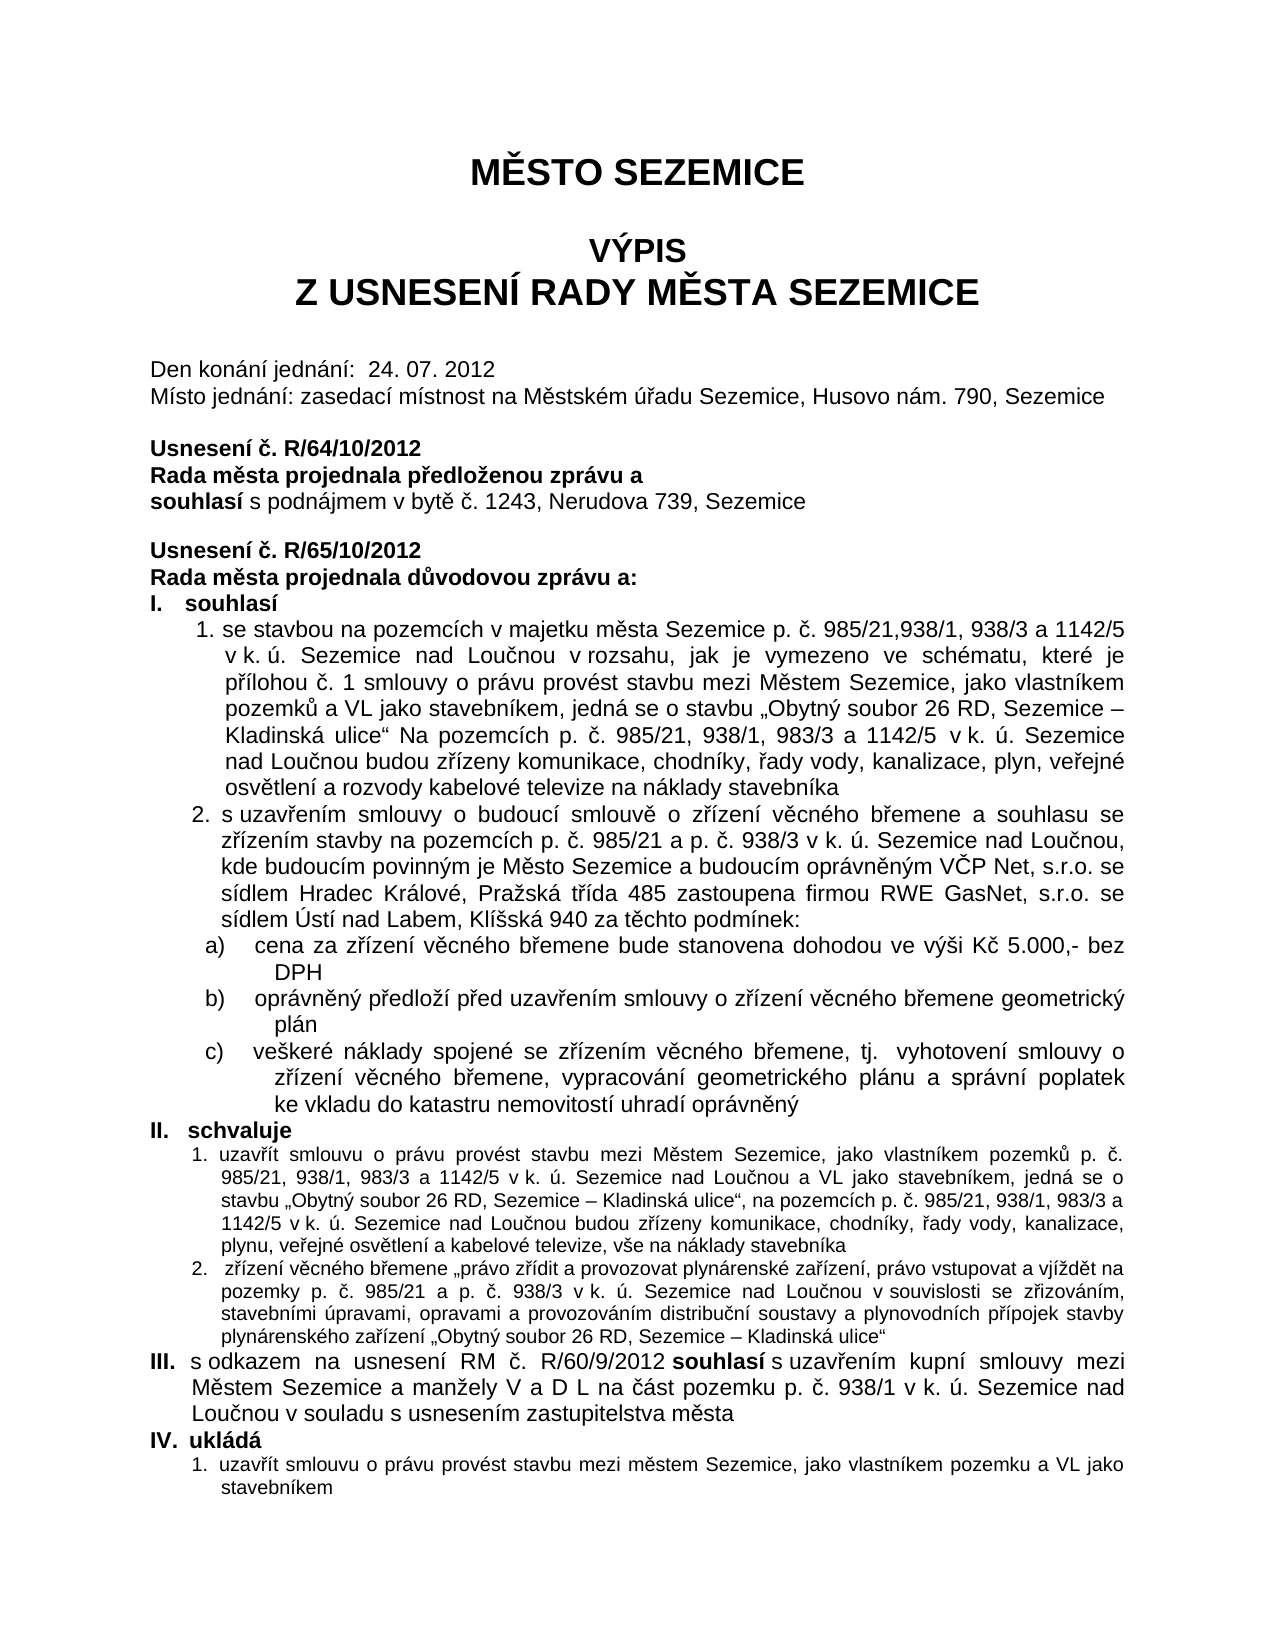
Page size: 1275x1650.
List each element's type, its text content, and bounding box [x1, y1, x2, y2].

text 1. uzavřít smlouvu o právu provést stavbu mezi Městem Sezemice, jako vlastníkem pozemků p. č. 985/21, 938/1, 983/3 a 1142/5 v k. ú. Sezemice nad Loučnou a VL jako stavebníkem, jedná se o stavbu „Obytný soubor 26 RD, Sezemice – Kladinská ulice“, na pozemcích p. č. 985/21, 938/1, 983/3 a 1142/5 v k. ú. Sezemice nad Loučnou budou zřízeny komunikace, chodníky, řady vody, kanalizace, plynu, veřejné osvětlení a kabelové televize, vše na náklady stavebníka [191, 1143, 1125, 1257]
text 2. zřízení věcného břemene „právo zřídit a provozovat plynárenské zařízení, právo vstupovat a vjíždět na pozemky p. č. 985/21 a p. č. 938/3 v k. ú. Sezemice nad Loučnou v souvislosti se zřizováním, stavebními úpravami, opravami a provozováním distribuční soustavy a plynovodních přípojek stavby plynárenského zařízení „Obytný soubor 26 RD, Sezemice – Kladinská ulice“ [191, 1257, 1125, 1348]
text Usnesení č. R/64/10/2012 [150, 435, 1125, 462]
text Místo jednání: zasedací místnost na Městském úřadu Sezemice, Husovo nám. 790, Sezemice [150, 383, 1125, 409]
text souhlasí s podnájmem v bytě č. 1243, Nerudova 739, Sezemice [150, 488, 1125, 514]
text II. schvaluje [150, 1117, 1125, 1143]
text I. souhlasí [150, 590, 1125, 616]
text b) oprávněný předloží před uzavřením smlouvy o zřízení věcného břemene geometrický plán [150, 985, 1125, 1038]
text Z USNESENÍ RADY MĚSTA SEZEMICE [150, 270, 1125, 313]
text 1. se stavbou na pozemcích v majetku města Sezemice p. č. 985/21,938/1, 938/3 a 1142/5 v k. ú. Sezemice nad Loučnou v rozsahu, jak je vymezeno ve schématu, které je přílohou č. 1 smlouvy o právu provést stavbu mezi Městem Sezemice, jako vlastníkem pozemků a VL jako stavebníkem, jedná se o stavbu „Obytný soubor 26 RD, Sezemice – Kladinská ulice“ Na pozemcích p. č. 985/21, 938/1, 983/3 a 1142/5 v k. ú. Sezemice nad Loučnou budou zřízeny komunikace, chodníky, řady vody, kanalizace, plyn, veřejné osvětlení a rozvody kabelové televize na náklady stavebníka [196, 616, 1125, 801]
text Rada města projednala důvodovou zprávu a: [150, 563, 1125, 590]
text c) veškeré náklady spojené se zřízením věcného břemene, tj. vyhotovení smlouvy o zřízení věcného břemene, vypracování geometrického plánu a správní poplatek ke vkladu do katastru nemovitostí uhradí oprávněný [150, 1038, 1125, 1117]
text MĚSTO SEZEMICE [150, 150, 1125, 193]
text III. s odkazem na usnesení RM č. R/60/9/2012 souhlasí s uzavřením kupní smlouvy mezi Městem Sezemice a manžely V a D L na část pozemku p. č. 938/1 v k. ú. Sezemice nad Loučnou v souladu s usnesením zastupitelstva města [150, 1348, 1125, 1427]
text Usnesení č. R/65/10/2012 [150, 537, 1125, 563]
text IV. ukládá [150, 1427, 1125, 1453]
text a) cena za zřízení věcného břemene bude stanovena dohodou ve výši Kč 5.000,- bez DPH [150, 932, 1125, 985]
text 2. s uzavřením smlouvy o budoucí smlouvě o zřízení věcného břemene a souhlasu se zřízením stavby na pozemcích p. č. 985/21 a p. č. 938/3 v k. ú. Sezemice nad Loučnou, kde budoucím povinným je Město Sezemice a budoucím oprávněným VČP Net, s.r.o. se sídlem Hradec Králové, Pražská třída 485 zastoupena firmou RWE GasNet, s.r.o. se sídlem Ústí nad Labem, Klíšská 940 za těchto podmínek: [191, 801, 1125, 932]
text Den konání jednání: 24. 07. 2012 [150, 356, 1125, 383]
text Rada města projednala předloženou zprávu a [150, 462, 1125, 488]
text 1. uzavřít smlouvu o právu provést stavbu mezi městem Sezemice, jako vlastníkem pozemku a VL jako stavebníkem [191, 1453, 1125, 1498]
text VÝPIS [150, 232, 1125, 270]
